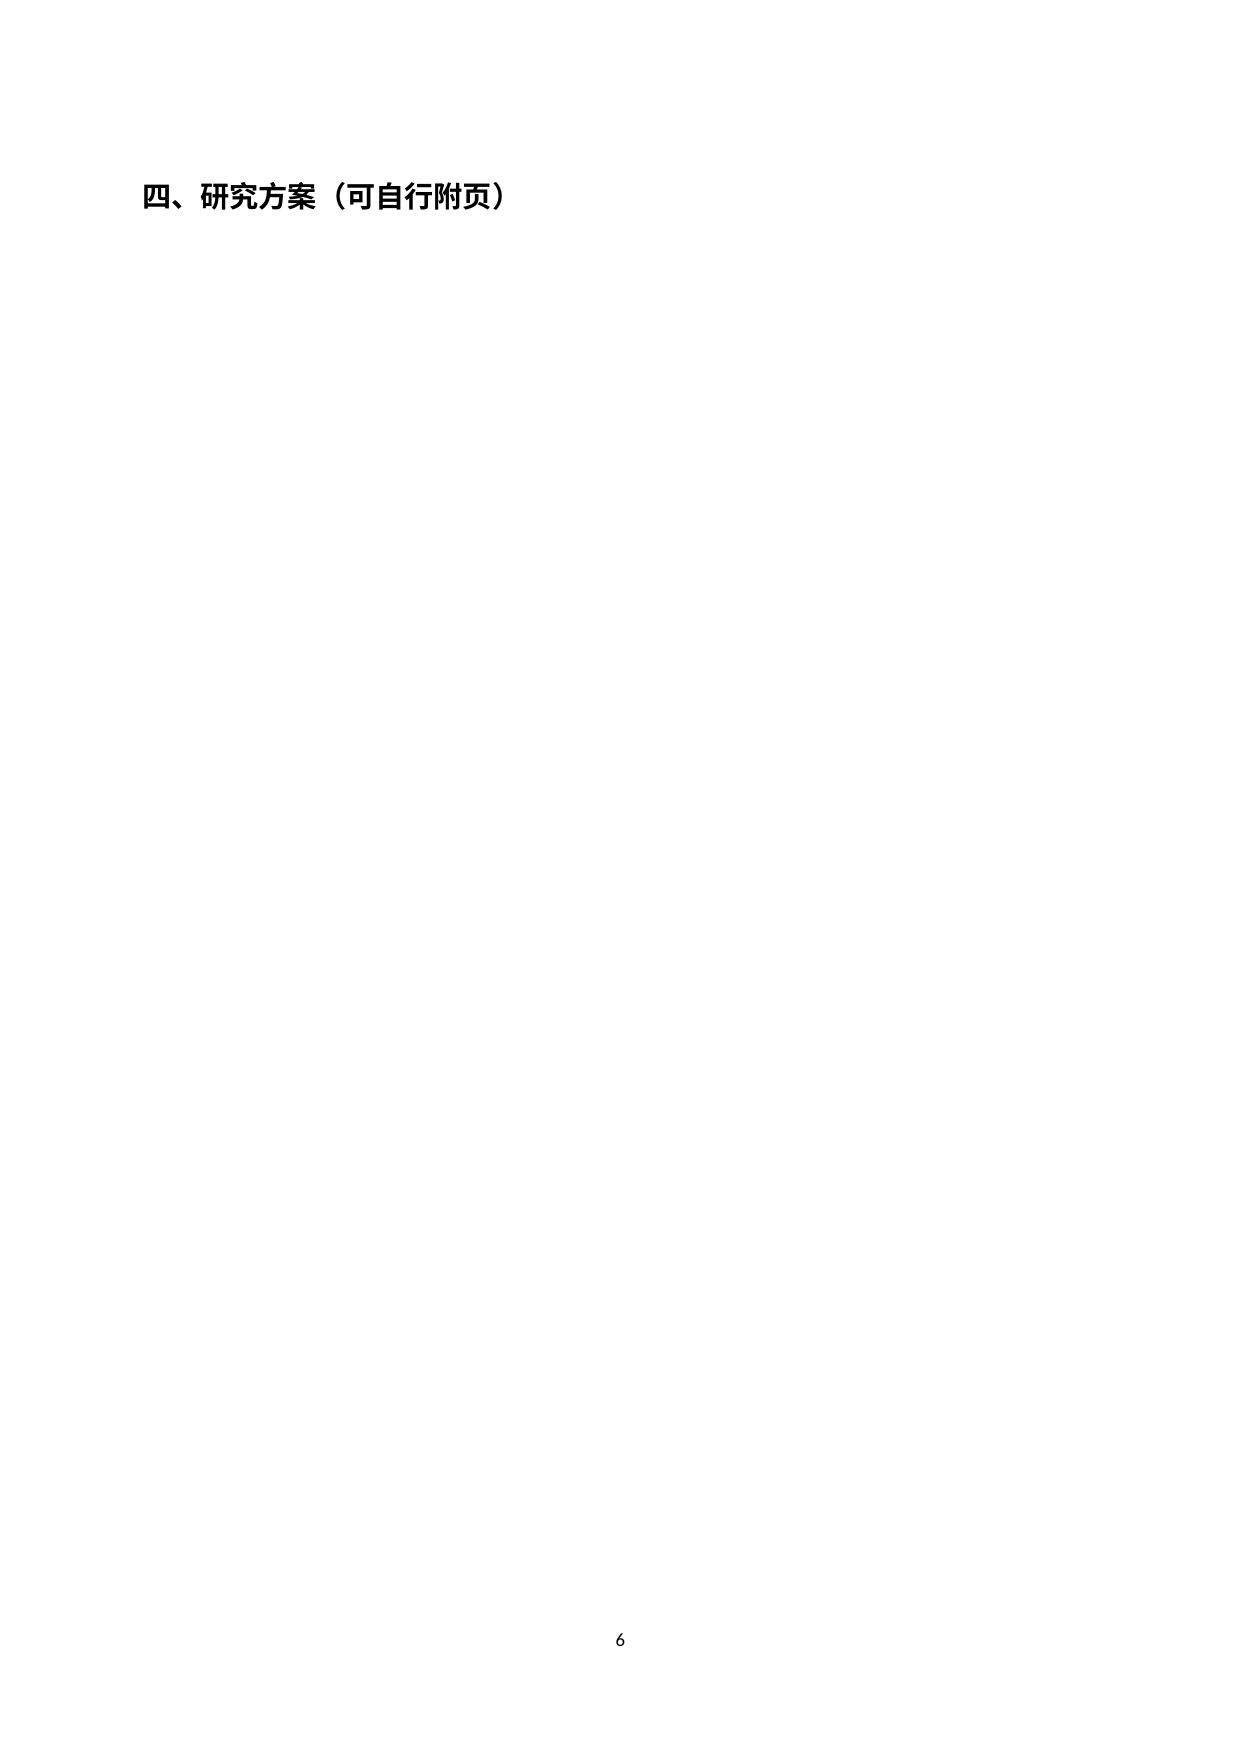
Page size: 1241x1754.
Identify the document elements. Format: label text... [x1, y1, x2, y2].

text 四、研究方案（可自行附页） [142, 162, 1098, 227]
